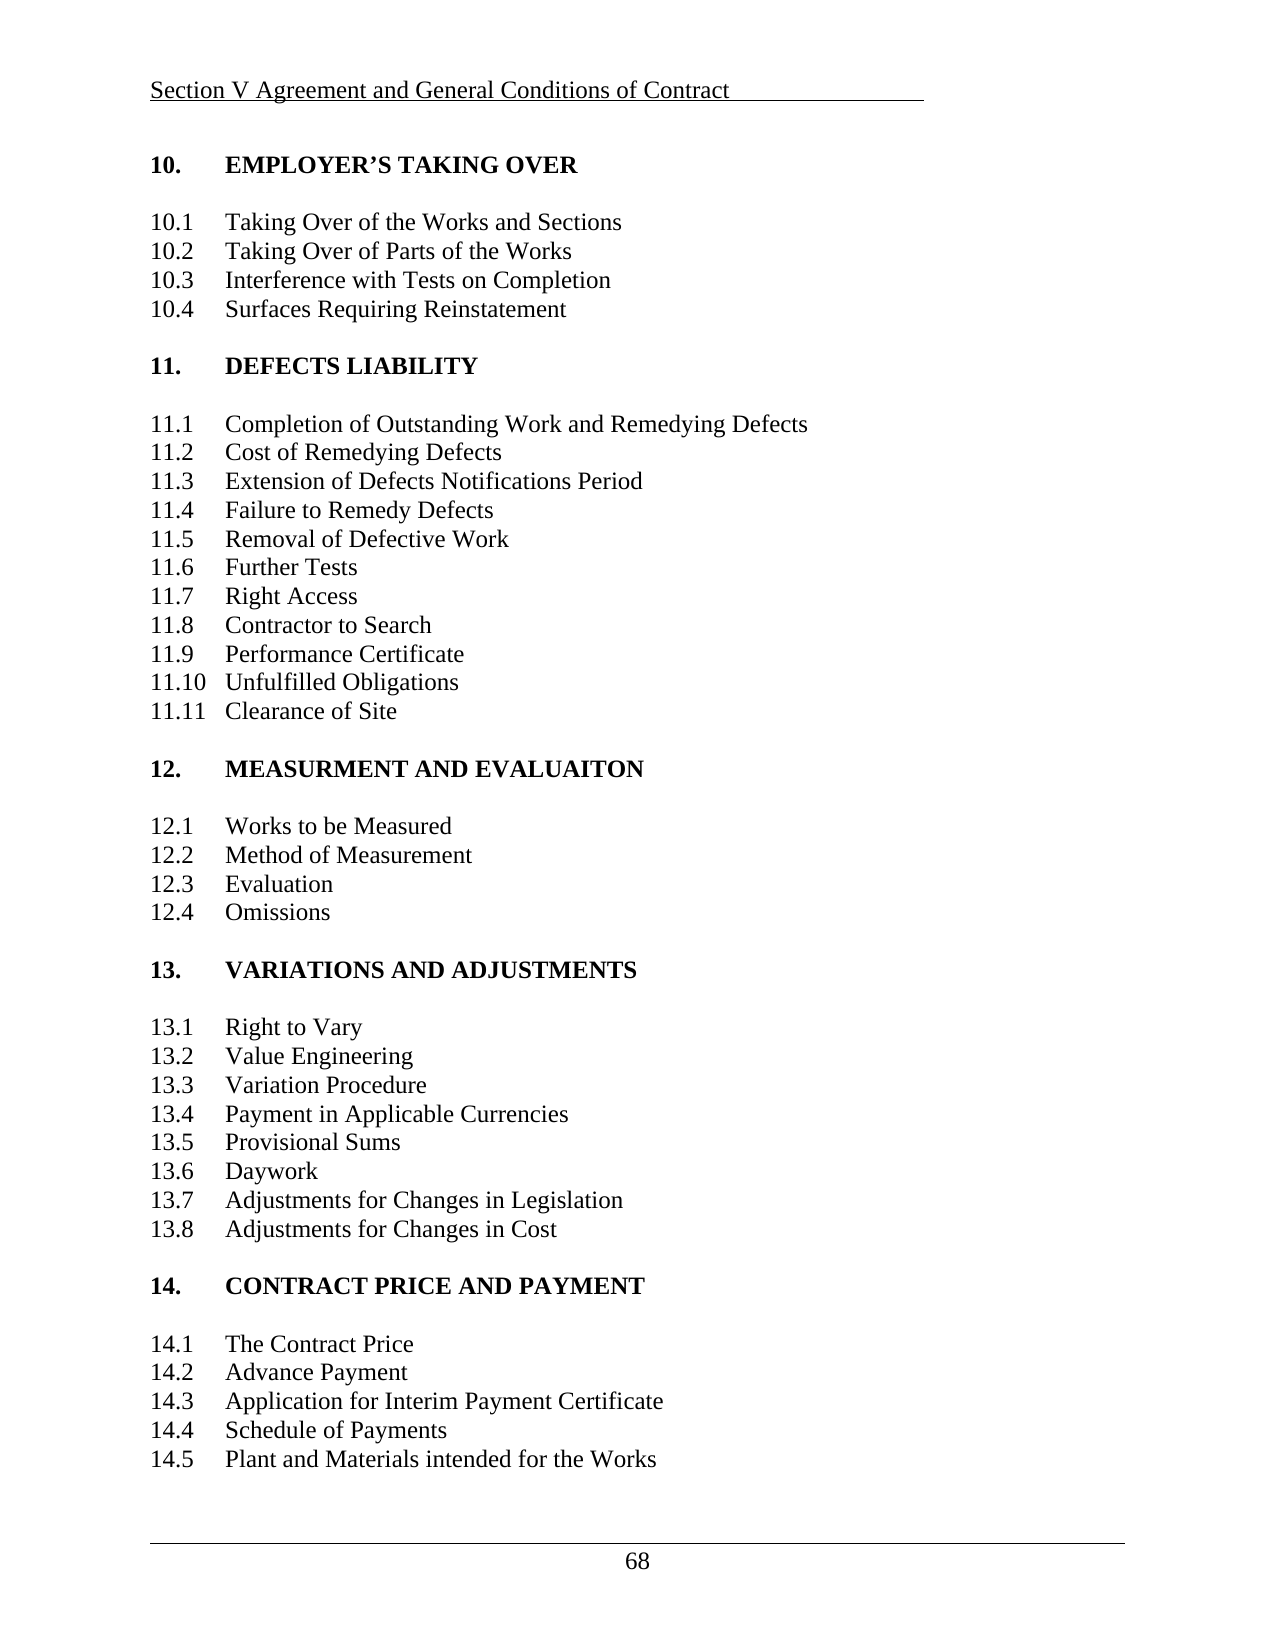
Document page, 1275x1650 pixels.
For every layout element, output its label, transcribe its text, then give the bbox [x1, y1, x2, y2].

text 12.4 Omissions [150, 897, 1125, 926]
text 11.5 Removal of Defective Work [150, 524, 1125, 552]
text 11.11 Clearance of Site [150, 696, 1125, 725]
text 11.10 Unfulfilled Obligations [150, 667, 1125, 696]
text 13.3 Variation Procedure [150, 1070, 1125, 1099]
text 14.1 The Contract Price [150, 1329, 1125, 1357]
text 14.5 Plant and Materials intended for the Works [150, 1444, 1125, 1472]
text 11.3 Extension of Defects Notifications Period [150, 466, 1125, 495]
text 10. EMPLOYER’S TAKING OVER [150, 150, 1125, 179]
text 11.9 Performance Certificate [150, 639, 1125, 667]
text 11.7 Right Access [150, 581, 1125, 610]
text 10.2 Taking Over of Parts of the Works [150, 236, 1125, 265]
text 11.2 Cost of Remedying Defects [150, 437, 1125, 466]
text 11.8 Contractor to Search [150, 610, 1125, 639]
text 11. DEFECTS LIABILITY [150, 351, 1125, 380]
text 12.1 Works to be Measured [150, 811, 1125, 840]
text 14. CONTRACT PRICE AND PAYMENT [150, 1271, 1125, 1300]
text 12. MEASURMENT AND EVALUAITON [150, 754, 1125, 782]
text 13. VARIATIONS AND ADJUSTMENTS [150, 955, 1125, 984]
text 13.4 Payment in Applicable Currencies [150, 1099, 1125, 1127]
text 11.4 Failure to Remedy Defects [150, 495, 1125, 524]
text 10.3 Interference with Tests on Completion [150, 265, 1125, 294]
text 14.3 Application for Interim Payment Certificate [150, 1386, 1125, 1415]
text 10.4 Surfaces Requiring Reinstatement [150, 294, 1125, 322]
text 13.5 Provisional Sums [150, 1127, 1125, 1156]
text 11.1 Completion of Outstanding Work and Remedying Defects [150, 409, 1125, 437]
text 13.7 Adjustments for Changes in Legislation [150, 1185, 1125, 1214]
text 13.8 Adjustments for Changes in Cost [150, 1214, 1125, 1242]
text 13.2 Value Engineering [150, 1041, 1125, 1070]
text 14.4 Schedule of Payments [150, 1415, 1125, 1444]
text 12.3 Evaluation [150, 869, 1125, 897]
text 13.1 Right to Vary [150, 1012, 1125, 1041]
text 13.6 Daywork [150, 1156, 1125, 1185]
text 14.2 Advance Payment [150, 1357, 1125, 1386]
text 11.6 Further Tests [150, 552, 1125, 581]
text 12.2 Method of Measurement [150, 840, 1125, 869]
text 10.1 Taking Over of the Works and Sections [150, 207, 1125, 236]
